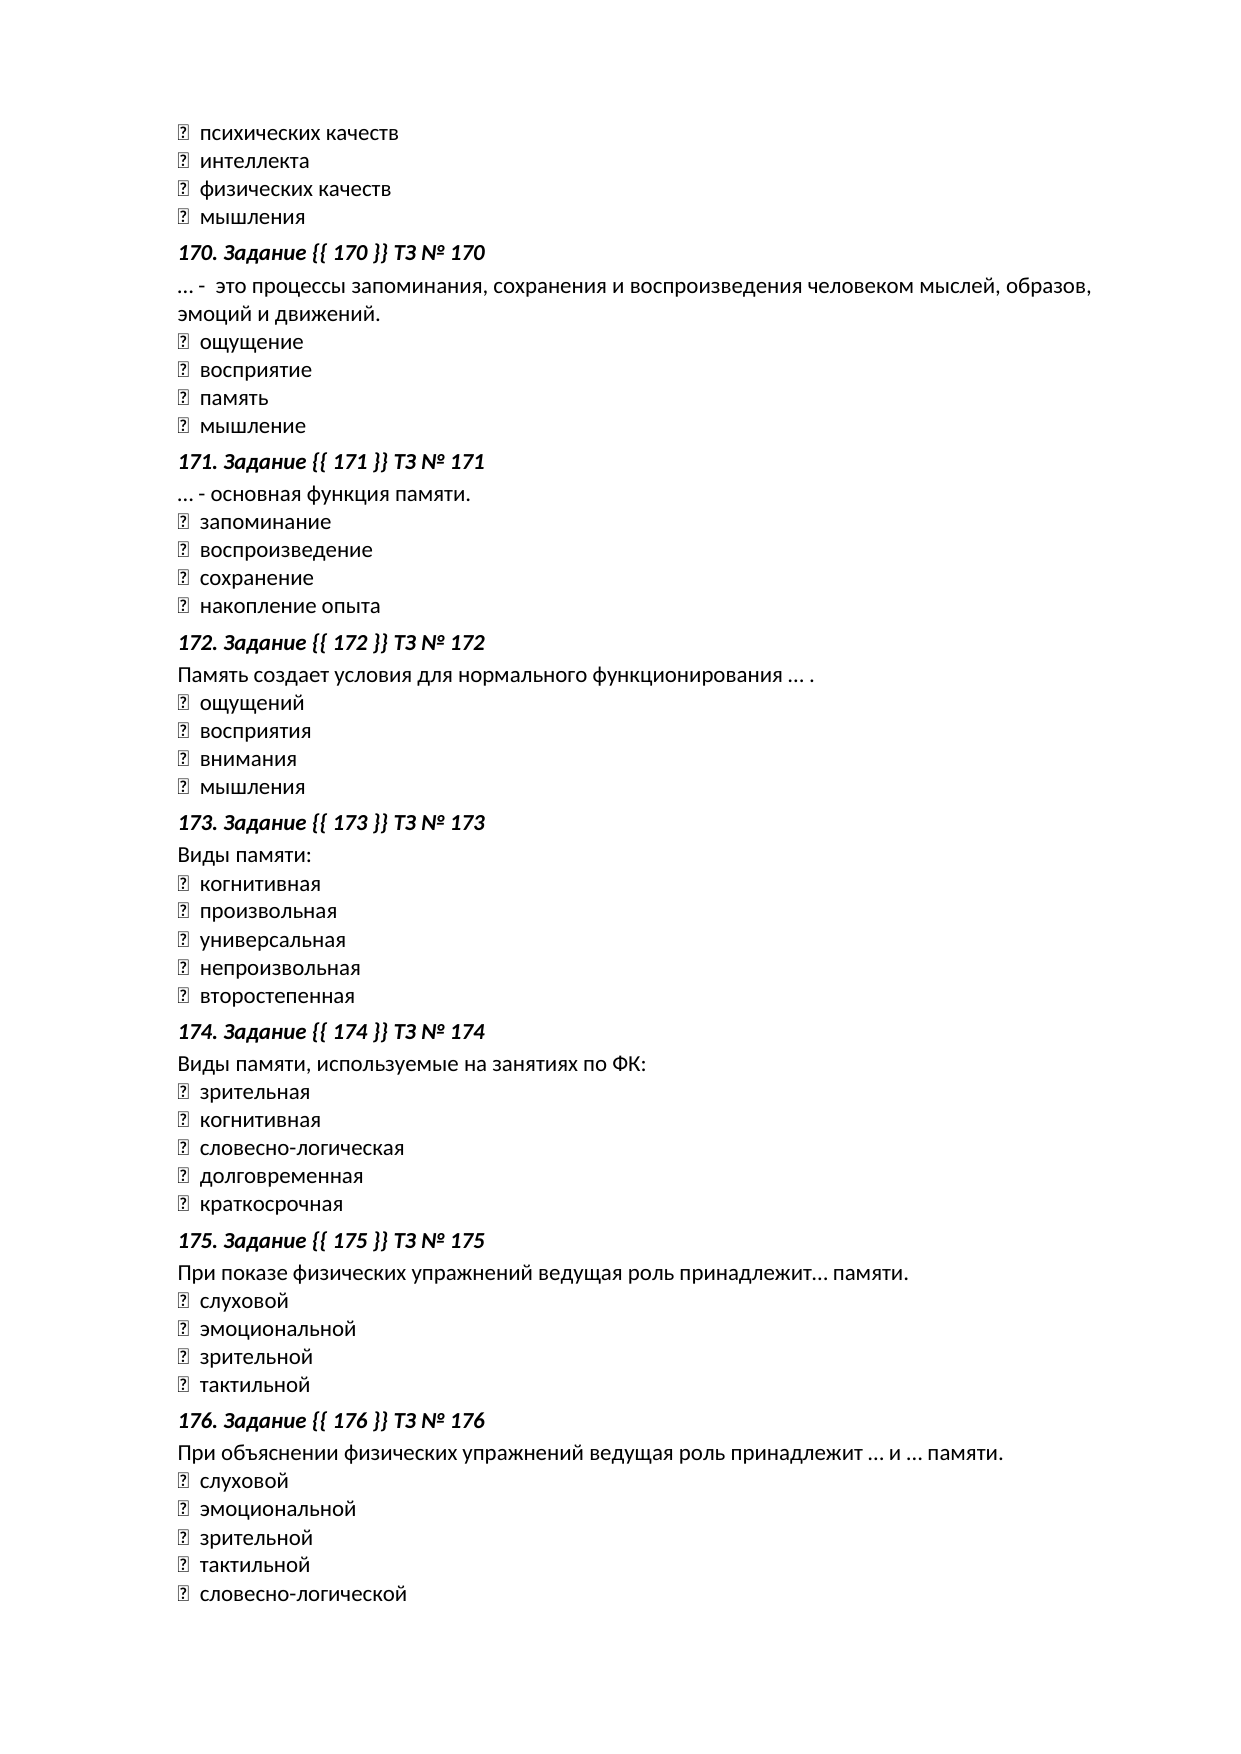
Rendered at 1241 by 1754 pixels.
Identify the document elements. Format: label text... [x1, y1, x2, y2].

text  слуховой [177, 1467, 1152, 1494]
text 172. Задание {{ 172 }} ТЗ № 172 [177, 628, 1152, 656]
text  эмоциональной [177, 1494, 1152, 1523]
text  когнитивная [177, 1105, 1152, 1133]
text  словесно-логической [177, 1579, 1152, 1607]
text Виды памяти: [177, 841, 1152, 869]
text  словесно-логическая [177, 1133, 1152, 1161]
text  восприятие [177, 355, 1152, 383]
text  когнитивная [177, 869, 1152, 897]
text  зрительной [177, 1342, 1152, 1370]
text  сохранение [177, 563, 1152, 591]
text  второстепенная [177, 981, 1152, 1009]
text  непроизвольная [177, 953, 1152, 981]
text  мышления [177, 772, 1152, 800]
text  тактильной [177, 1370, 1152, 1398]
text При объяснении физических упражнений ведущая роль принадлежит … и … памяти. [177, 1438, 1152, 1467]
text  эмоциональной [177, 1314, 1152, 1342]
text 173. Задание {{ 173 }} ТЗ № 173 [177, 808, 1152, 836]
text 174. Задание {{ 174 }} ТЗ № 174 [177, 1017, 1152, 1045]
text … - основная функция памяти. [177, 479, 1152, 507]
text  запоминание [177, 507, 1152, 535]
text  мышления [177, 202, 1152, 230]
text 170. Задание {{ 170 }} ТЗ № 170 [177, 238, 1152, 267]
text Виды памяти, используемые на занятиях по ФК: [177, 1049, 1152, 1077]
text При показе физических упражнений ведущая роль принадлежит… памяти. [177, 1258, 1152, 1286]
text  краткосрочная [177, 1189, 1152, 1217]
text  ощущение [177, 327, 1152, 355]
text  память [177, 383, 1152, 411]
text  физических качеств [177, 174, 1152, 202]
text … - это процессы запоминания, сохранения и воспроизведения человеком мыслей, образов, эмоций и движений. [177, 271, 1152, 327]
text 176. Задание {{ 176 }} ТЗ № 176 [177, 1406, 1152, 1434]
text  универсальная [177, 925, 1152, 953]
text  слуховой [177, 1286, 1152, 1314]
text  ощущений [177, 688, 1152, 716]
text  воспроизведение [177, 535, 1152, 563]
text  накопление опыта [177, 591, 1152, 619]
text  зрительной [177, 1523, 1152, 1551]
text  восприятия [177, 716, 1152, 744]
text  тактильной [177, 1551, 1152, 1579]
text Память создает условия для нормального функционирования … . [177, 660, 1152, 688]
text  психических качеств [177, 118, 1152, 146]
text  внимания [177, 744, 1152, 772]
text  произвольная [177, 897, 1152, 925]
text  зрительная [177, 1077, 1152, 1105]
text  мышление [177, 411, 1152, 439]
text  долговременная [177, 1161, 1152, 1189]
text 171. Задание {{ 171 }} ТЗ № 171 [177, 447, 1152, 475]
text 175. Задание {{ 175 }} ТЗ № 175 [177, 1226, 1152, 1254]
text  интеллекта [177, 146, 1152, 174]
